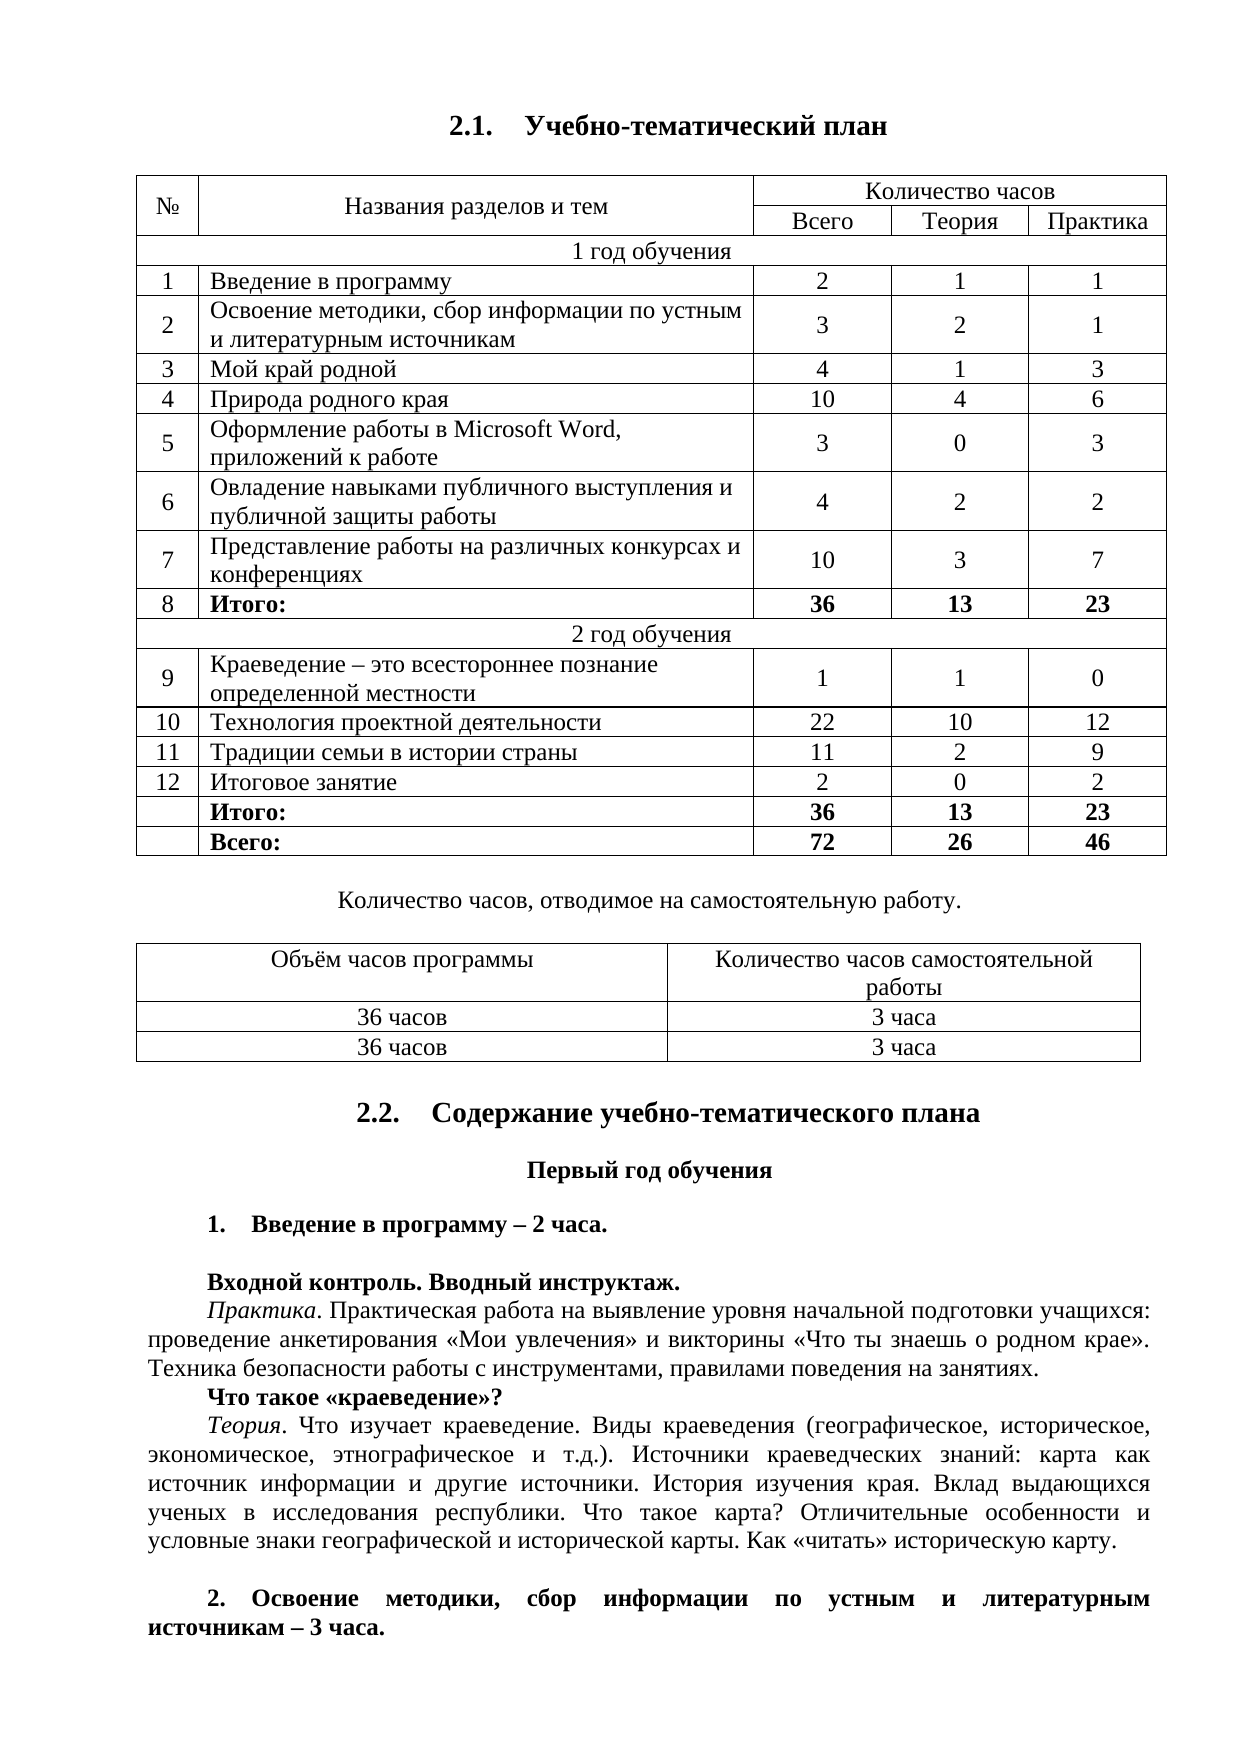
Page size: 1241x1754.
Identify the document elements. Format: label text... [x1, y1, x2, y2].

table_cell 1 [1029, 266, 1166, 294]
table_cell Введение в программу [199, 266, 753, 294]
table_cell 2 [1029, 767, 1166, 796]
table_cell 5 [137, 414, 198, 471]
table_cell 36 [754, 589, 891, 618]
table_cell Краеведение – это всестороннее познание определенной местности [199, 649, 753, 706]
table_cell Итого: [199, 589, 753, 618]
table_cell Оформление работы в Microsoft Word, приложений к работе [199, 414, 753, 471]
table_cell 26 [892, 827, 1028, 855]
table_cell 11 [754, 737, 891, 766]
table_cell 4 [754, 472, 891, 530]
table_cell 72 [754, 827, 891, 855]
table_cell 12 [137, 767, 198, 796]
table_cell 23 [1029, 797, 1166, 826]
table_cell 1 [892, 354, 1028, 383]
table_cell 12 [1029, 708, 1166, 736]
table_cell 7 [1029, 531, 1166, 588]
text Теория. Что изучает краеведение. Виды краеведения (географическое, историческое, экономическое, этнографическое и т.д.). Источники краеведческих знаний: карта как источник информации и другие источники. История изучения края. Вклад выдающихся ученых в исследования республики. Что такое карта? Отличительные особенности и условные знаки географической и исторической карты. Как «читать» историческую карту. [148, 1410, 1151, 1554]
table_cell 2 [1029, 472, 1166, 530]
table_cell 1 год обучения [137, 236, 1166, 265]
table_cell 3 [137, 354, 198, 383]
subtitle Что такое «краеведение»? [207, 1382, 1151, 1410]
table_cell Теория [892, 206, 1028, 235]
table_cell 7 [137, 531, 198, 588]
table_cell 0 [1029, 649, 1166, 706]
table_cell 1 [1029, 296, 1166, 353]
table_cell Технология проектной деятельности [199, 708, 753, 736]
table_cell 4 [137, 384, 198, 413]
table_cell 10 [754, 384, 891, 413]
list Введение в программу – 2 часа. [148, 1209, 1151, 1238]
table_cell 2 [754, 767, 891, 796]
table_cell Итого: [199, 797, 753, 826]
table_cell Практика [1029, 206, 1166, 235]
table_cell Мой край родной [199, 354, 753, 383]
text Практика. Практическая работа на выявление уровня начальной подготовки учащихся: проведение анкетирования «Мои увлечения» и викторины «Что ты знаешь о родном крае». Техника безопасности работы с инструментами, правилами поведения на занятиях. [148, 1295, 1151, 1382]
table_cell 4 [892, 384, 1028, 413]
table_cell Традиции семьи в истории страны [199, 737, 753, 766]
table_cell 1 [892, 266, 1028, 294]
table_cell 13 [892, 797, 1028, 826]
list Содержание учебно-тематического плана [185, 1095, 1151, 1129]
table_cell 2 [892, 296, 1028, 353]
table_cell 0 [892, 414, 1028, 471]
table_cell 36 [754, 797, 891, 826]
table_cell 8 [137, 589, 198, 618]
table_cell 3 часа [668, 1032, 1140, 1061]
table_cell 36 часов [137, 1002, 667, 1031]
table_cell 3 [754, 296, 891, 353]
table_cell Итоговое занятие [199, 767, 753, 796]
table_cell 3 часа [668, 1002, 1140, 1031]
table_cell 3 [754, 414, 891, 471]
table_cell 22 [754, 708, 891, 736]
table_cell 1 [137, 266, 198, 294]
table_cell 10 [137, 708, 198, 736]
table_cell 4 [754, 354, 891, 383]
subtitle Освоение методики, сбор информации по устным и литературным источникам – 3 часа. [148, 1583, 1151, 1640]
table_cell 9 [137, 649, 198, 706]
table_cell [137, 827, 198, 855]
table_cell 10 [754, 531, 891, 588]
table_cell 2 год обучения [137, 619, 1166, 648]
table_header Количество часов самостоятельной работы [668, 944, 1140, 1001]
table_cell [137, 797, 198, 826]
table_cell Представление работы на различных конкурсах и конференциях [199, 531, 753, 588]
table_cell 2 [754, 266, 891, 294]
table_cell Овладение навыками публичного выступления и публичной защиты работы [199, 472, 753, 530]
table_cell 23 [1029, 589, 1166, 618]
table_cell 0 [892, 767, 1028, 796]
table_cell 1 [754, 649, 891, 706]
subtitle Входной контроль. Вводный инструктаж. [207, 1267, 1151, 1295]
table_header Названия разделов и тем [199, 176, 753, 235]
text Количество часов, отводимое на самостоятельную работу. [148, 885, 1151, 914]
table_cell 3 [892, 531, 1028, 588]
text Первый год обучения [148, 1155, 1151, 1184]
table_cell Всего [754, 206, 891, 235]
list Учебно-тематический план [185, 108, 1151, 142]
table_cell 2 [892, 472, 1028, 530]
table_header Объём часов программы [137, 944, 667, 1001]
table_cell Всего: [199, 827, 753, 855]
table_cell 10 [892, 708, 1028, 736]
table_cell 3 [1029, 414, 1166, 471]
table_cell 9 [1029, 737, 1166, 766]
table_cell 1 [892, 649, 1028, 706]
table_cell 2 [137, 296, 198, 353]
table_cell 11 [137, 737, 198, 766]
table_header № [137, 176, 198, 235]
table_cell Освоение методики, сбор информации по устным и литературным источникам [199, 296, 753, 353]
table_cell 36 часов [137, 1032, 667, 1061]
table_cell Природа родного края [199, 384, 753, 413]
table_cell 46 [1029, 827, 1166, 855]
table_cell 13 [892, 589, 1028, 618]
table_cell 6 [1029, 384, 1166, 413]
table_cell 6 [137, 472, 198, 530]
table_cell 2 [892, 737, 1028, 766]
table_cell 3 [1029, 354, 1166, 383]
table_header Количество часов [754, 176, 1166, 205]
